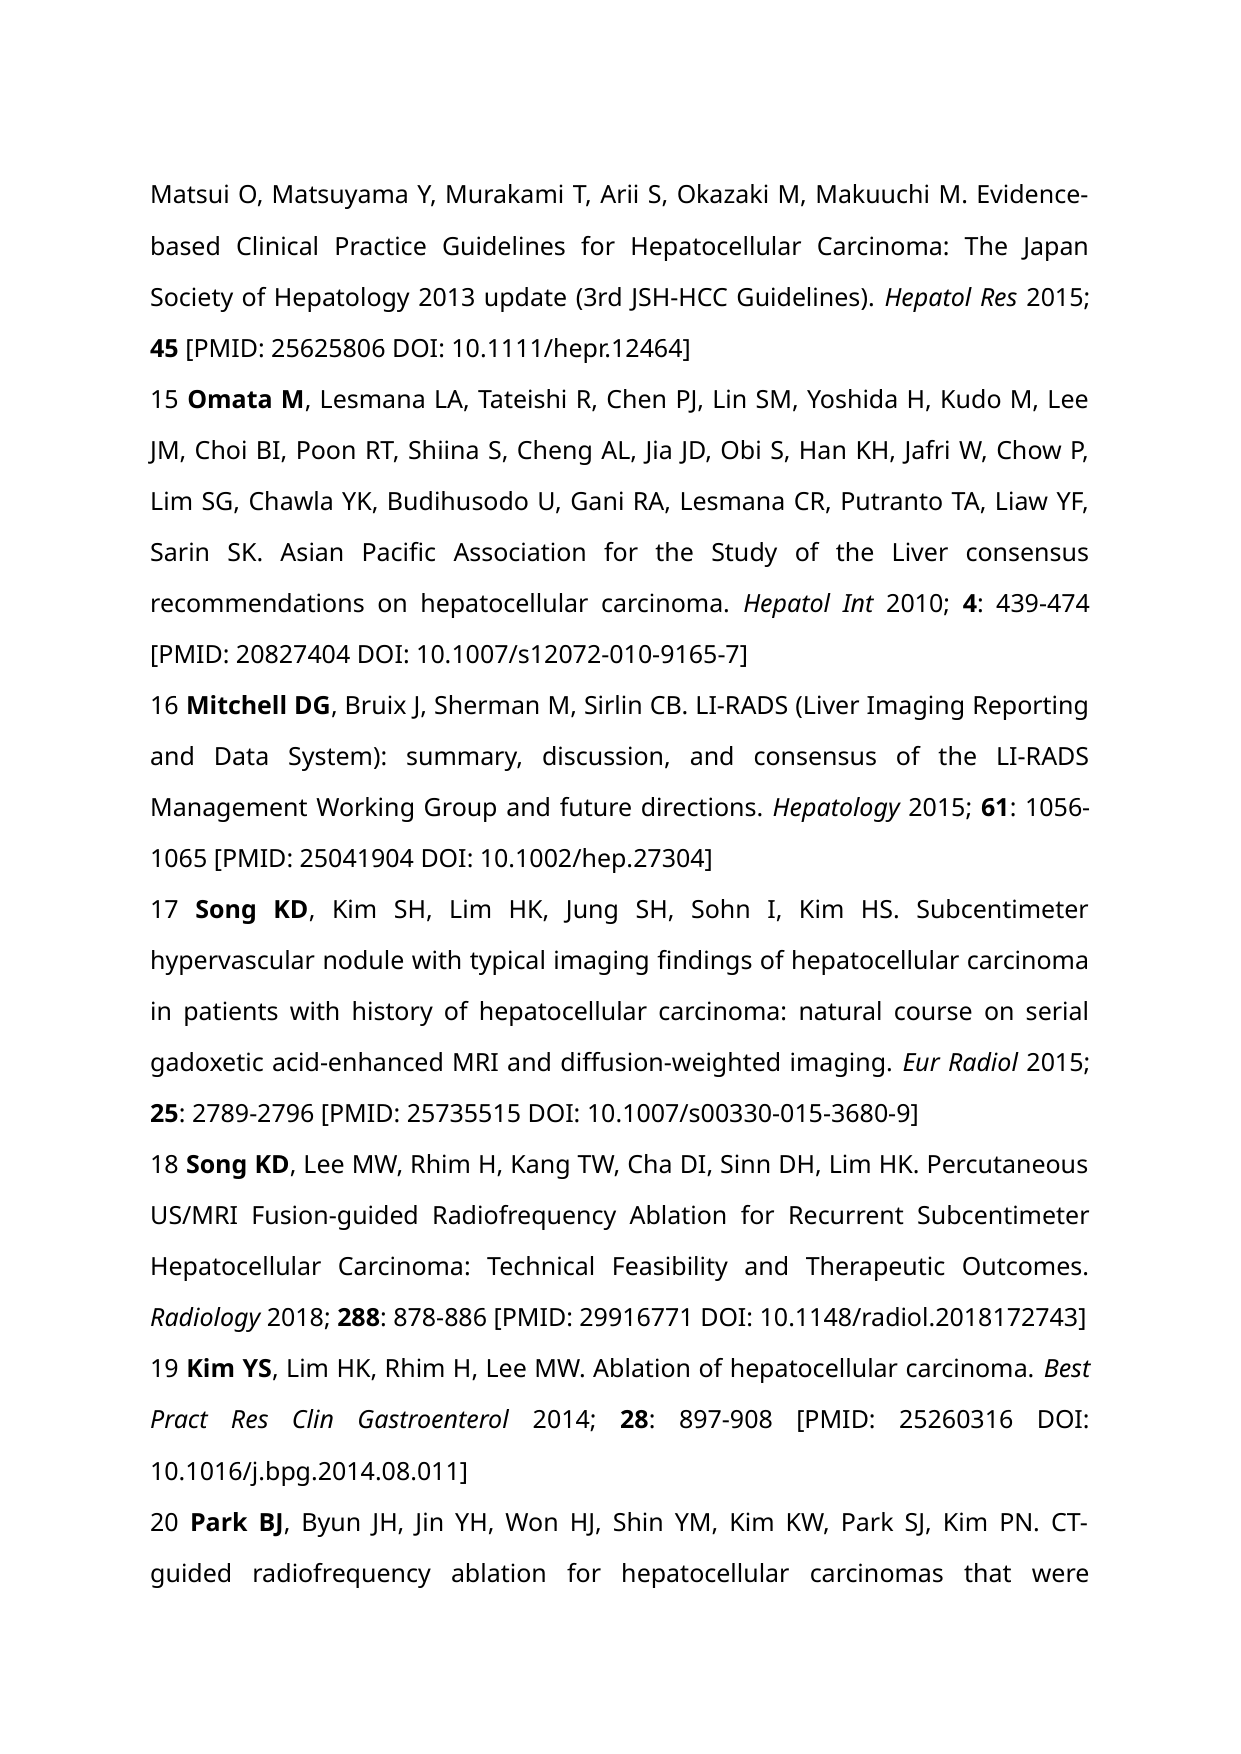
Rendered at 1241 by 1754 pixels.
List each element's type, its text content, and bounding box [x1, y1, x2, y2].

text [150, 177, 1090, 364]
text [150, 1504, 1090, 1589]
text 19 Kim YS, Lim HK, Rhim H, Lee MW. Ablation of hepatocellular carcinoma. Best Pract Res Clin Gastroenterol 2014; 28: 897-908 [PMID: 25260316 DOI: 10.1016/j.bpg.2014.08.011] [150, 1351, 1090, 1487]
text 18 Song KD, Lee MW, Rhim H, Kang TW, Cha DI, Sinn DH, Lim HK. Percutaneous US/MRI Fusion-guided Radiofrequency Ablation for Recurrent Subcentimeter Hepatocellular Carcinoma: Technical Feasibility and Therapeutic Outcomes. Radiology 2018; 288: 878-886 [PMID: 29916771 DOI: 10.1148/radiol.2018172743] [150, 1147, 1090, 1334]
text 17 Song KD, Kim SH, Lim HK, Jung SH, Sohn I, Kim HS. Subcentimeter hypervascular nodule with typical imaging findings of hepatocellular carcinoma in patients with history of hepatocellular carcinoma: natural course on serial gadoxetic acid-enhanced MRI and diffusion-weighted imaging. Eur Radiol 2015; 25: 2789-2796 [PMID: 25735515 DOI: 10.1007/s00330-015-3680-9] [150, 892, 1090, 1130]
text 15 Omata M, Lesmana LA, Tateishi R, Chen PJ, Lin SM, Yoshida H, Kudo M, Lee JM, Choi BI, Poon RT, Shiina S, Cheng AL, Jia JD, Obi S, Han KH, Jafri W, Chow P, Lim SG, Chawla YK, Budihusodo U, Gani RA, Lesmana CR, Putranto TA, Liaw YF, Sarin SK. Asian Pacific Association for the Study of the Liver consensus recommendations on hepatocellular carcinoma. Hepatol Int 2010; 4: 439-474 [PMID: 20827404 DOI: 10.1007/s12072-010-9165-7] [150, 381, 1090, 671]
text 16 Mitchell DG, Bruix J, Sherman M, Sirlin CB. LI-RADS (Liver Imaging Reporting and Data System): summary, discussion, and consensus of the LI-RADS Management Working Group and future directions. Hepatology 2015; 61: 1056-1065 [PMID: 25041904 DOI: 10.1002/hep.27304] [150, 688, 1090, 875]
